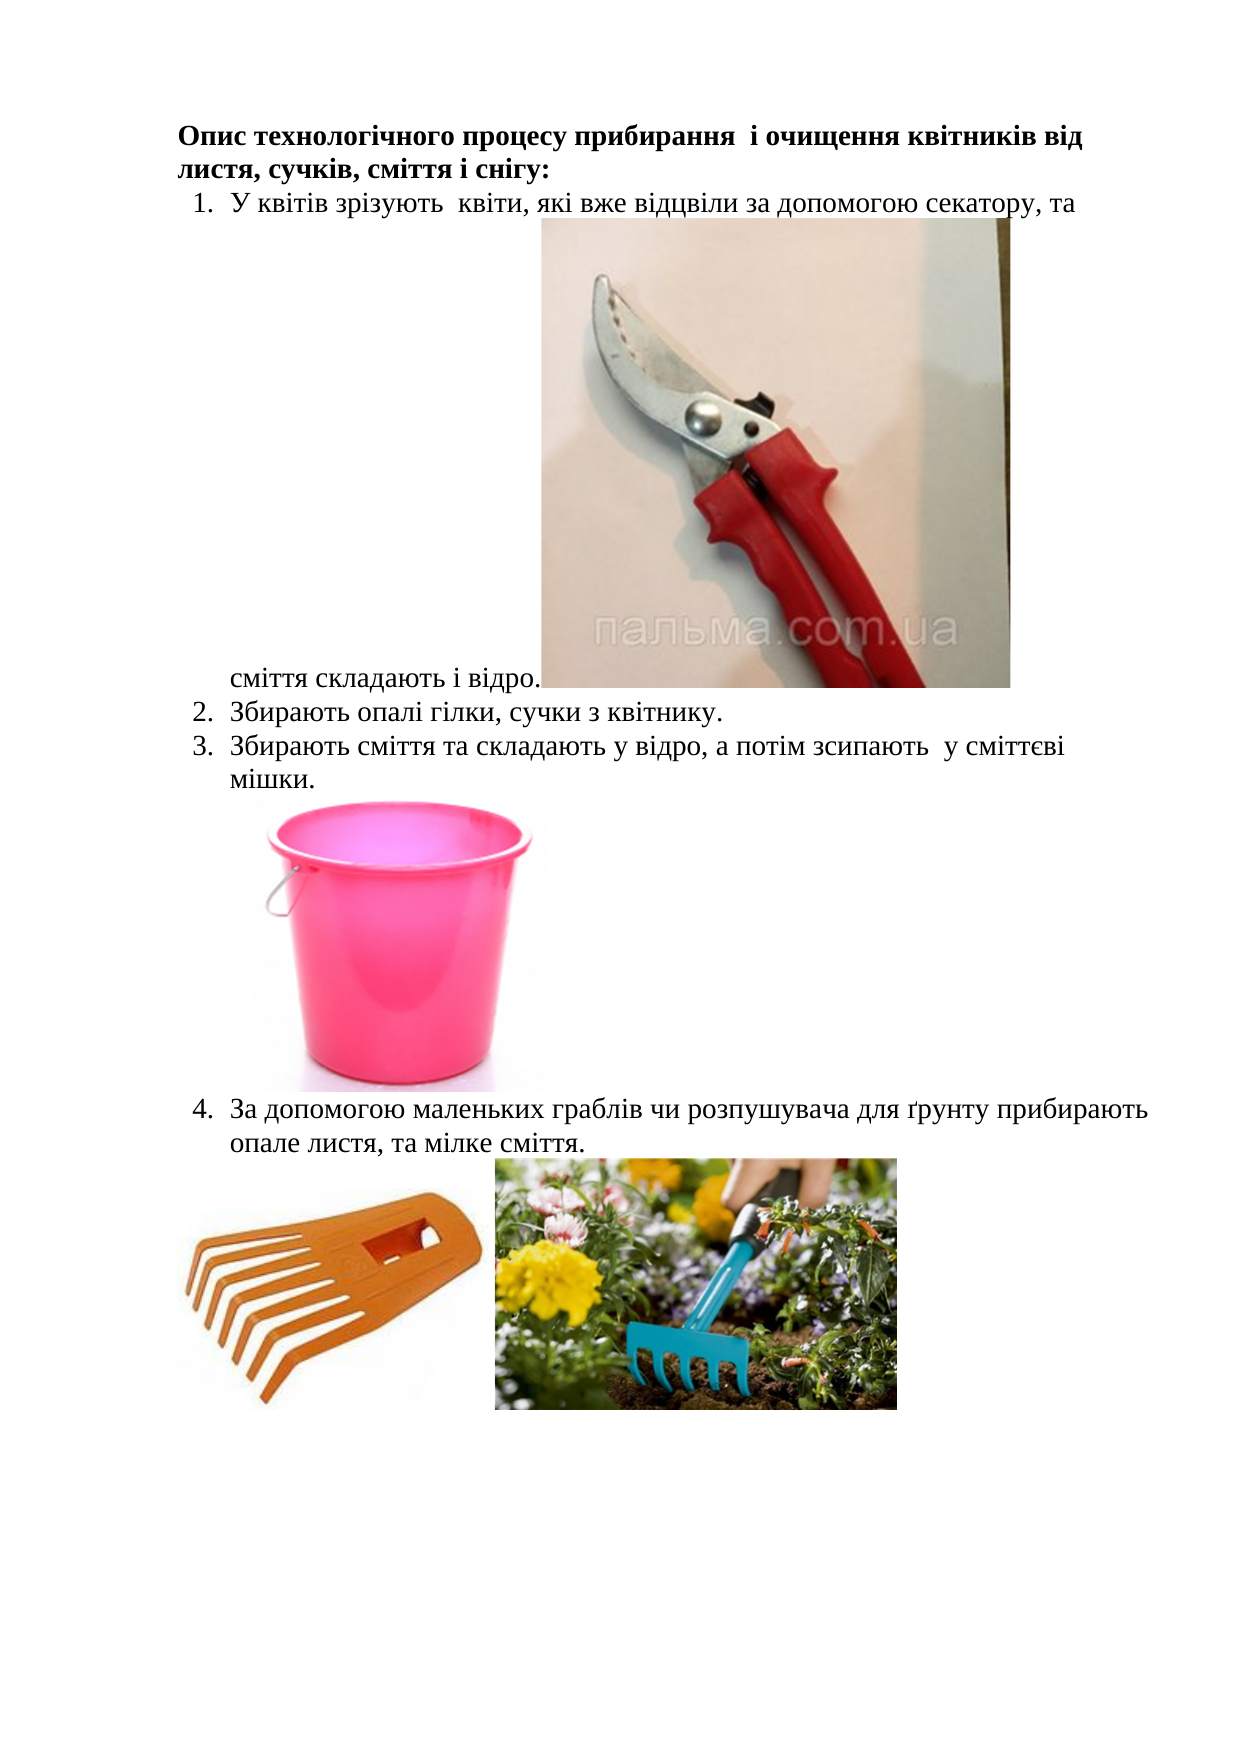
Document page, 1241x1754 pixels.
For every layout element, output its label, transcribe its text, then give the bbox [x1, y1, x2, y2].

picture [177, 1188, 490, 1410]
list За допомогою маленьких граблів чи розпушувача для ґрунту прибирають опале листя, та мілке сміття. [192, 1092, 1152, 1159]
list Збирають опалі гілки, сучки з квітнику. [192, 694, 1152, 728]
list Збирають сміття та складають у відро, а потім зсипають у сміттєві мішки. [192, 728, 1152, 795]
picture [541, 218, 1011, 688]
text Опис технологічного процесу прибирання і очищення квітників від листя, сучків, сміття і снігу: [177, 118, 1152, 185]
picture [494, 1158, 897, 1410]
picture [252, 794, 550, 1092]
